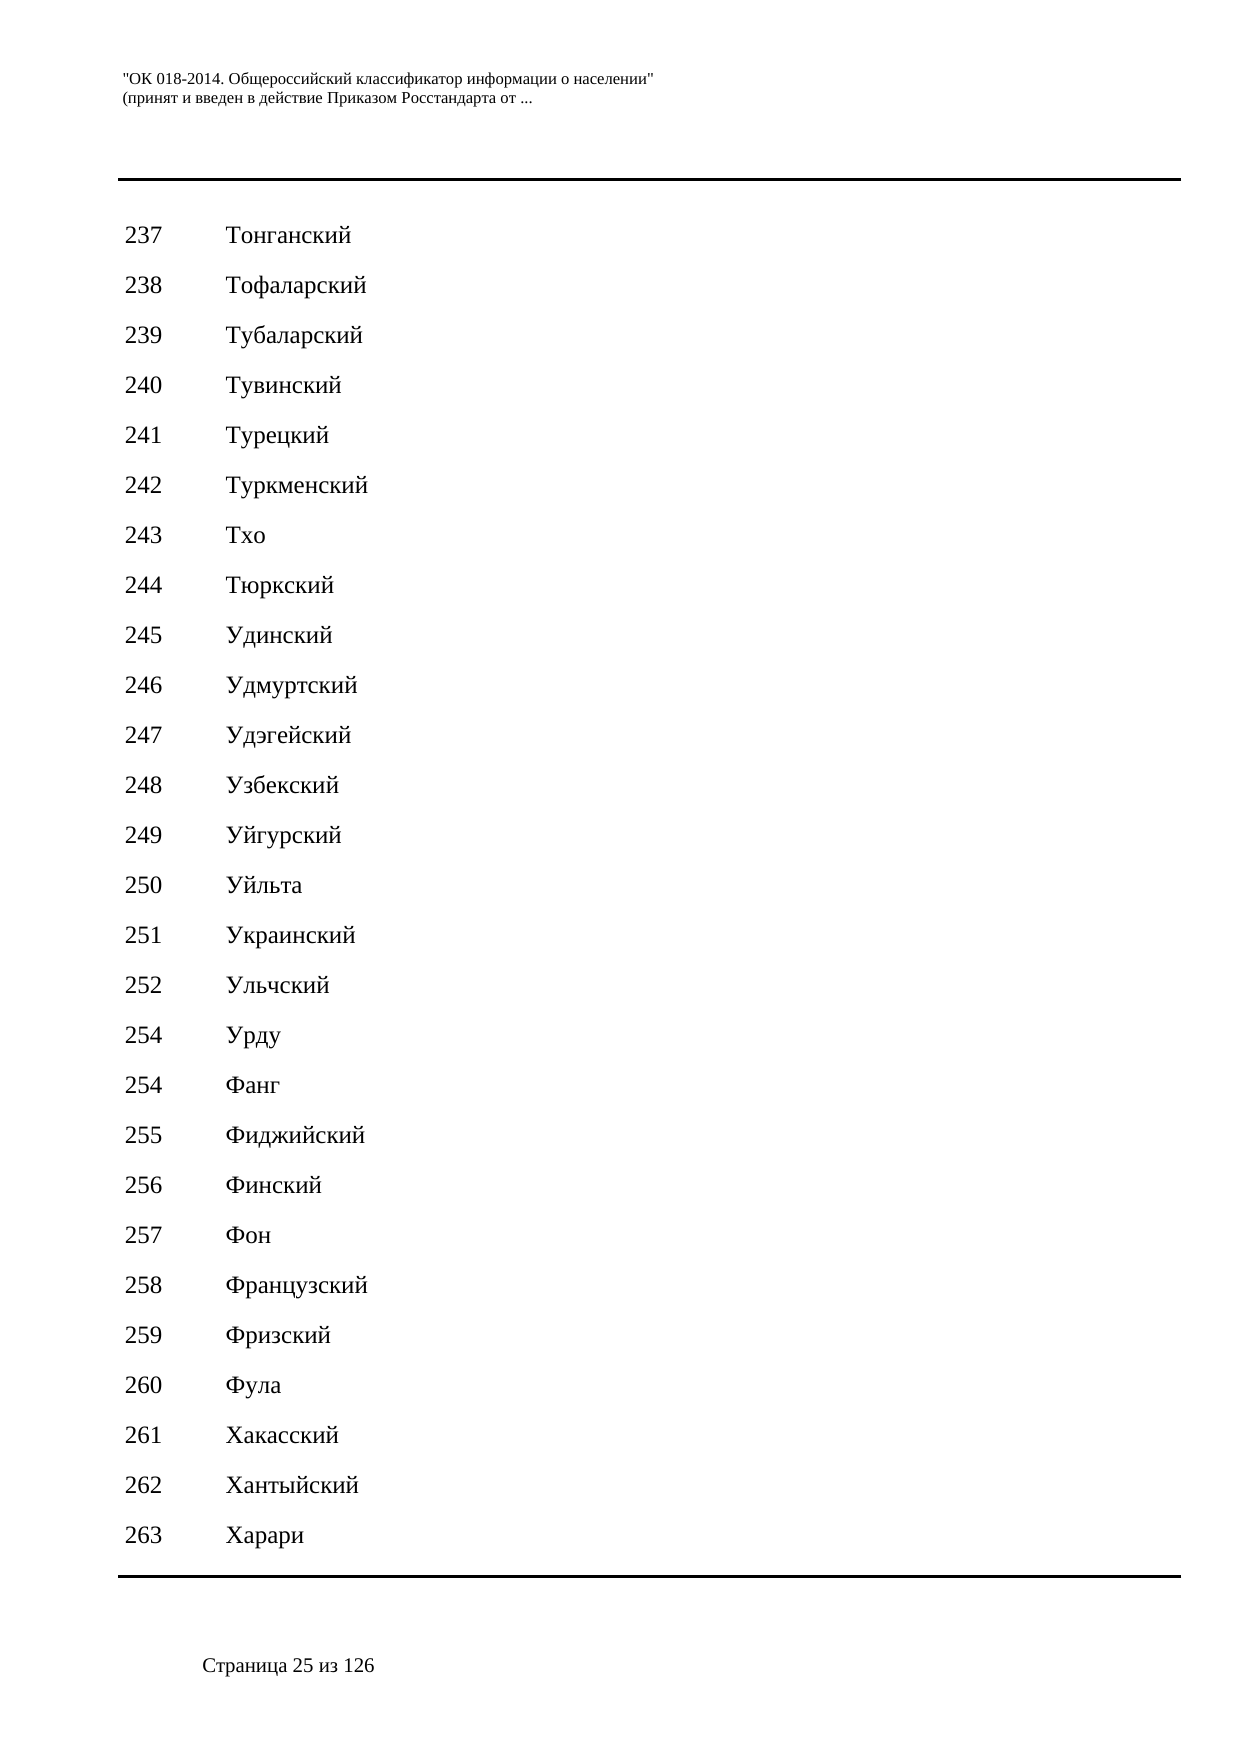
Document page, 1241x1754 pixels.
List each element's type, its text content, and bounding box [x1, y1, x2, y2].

table_cell Турецкий [219, 410, 1122, 459]
table_cell 249 [118, 810, 219, 859]
table_cell 240 [118, 360, 219, 409]
table_cell Фиджийский [219, 1110, 1122, 1159]
table_cell Уйльта [219, 860, 1122, 909]
table_cell Узбекский [219, 760, 1122, 809]
table_cell Фон [219, 1210, 1122, 1259]
table_cell Хантыйский [219, 1460, 1122, 1509]
table_cell 254 [118, 1010, 219, 1059]
table_cell 262 [118, 1460, 219, 1509]
table_cell 237 [118, 210, 219, 259]
table_cell Тюркский [219, 560, 1122, 609]
table_cell Фанг [219, 1060, 1122, 1109]
table_cell 254 [118, 1060, 219, 1109]
table_cell Тувинский [219, 360, 1122, 409]
table_cell Харари [219, 1510, 1122, 1559]
table_cell 247 [118, 710, 219, 759]
table_cell 252 [118, 960, 219, 1009]
table_cell Финский [219, 1160, 1122, 1209]
table_cell 256 [118, 1160, 219, 1209]
table_cell Удэгейский [219, 710, 1122, 759]
table_cell Туркменский [219, 460, 1122, 509]
table_cell 243 [118, 510, 219, 559]
table_cell Французский [219, 1260, 1122, 1309]
table_cell Хакасский [219, 1410, 1122, 1459]
table_cell Ульчский [219, 960, 1122, 1009]
table_cell Украинский [219, 910, 1122, 959]
table_cell Фризский [219, 1310, 1122, 1359]
table_cell 255 [118, 1110, 219, 1159]
table_cell Урду [219, 1010, 1122, 1059]
table_cell 263 [118, 1510, 219, 1559]
table_cell 248 [118, 760, 219, 809]
table_cell 258 [118, 1260, 219, 1309]
table_cell 260 [118, 1360, 219, 1409]
table_cell 257 [118, 1210, 219, 1259]
table_cell 238 [118, 260, 219, 309]
table_cell 261 [118, 1410, 219, 1459]
table_cell 242 [118, 460, 219, 509]
table_cell Тофаларский [219, 260, 1122, 309]
table_cell Уйгурский [219, 810, 1122, 859]
table_cell Тонганский [219, 210, 1122, 259]
table_cell 245 [118, 610, 219, 659]
table_cell Тубаларский [219, 310, 1122, 359]
table_cell 244 [118, 560, 219, 609]
table_cell 250 [118, 860, 219, 909]
table_cell Удинский [219, 610, 1122, 659]
table_cell 239 [118, 310, 219, 359]
table_cell 241 [118, 410, 219, 459]
table_cell Тхо [219, 510, 1122, 559]
table_cell 246 [118, 660, 219, 709]
table_cell Удмуртский [219, 660, 1122, 709]
table_cell Фула [219, 1360, 1122, 1409]
table_cell 259 [118, 1310, 219, 1359]
table_cell 251 [118, 910, 219, 959]
